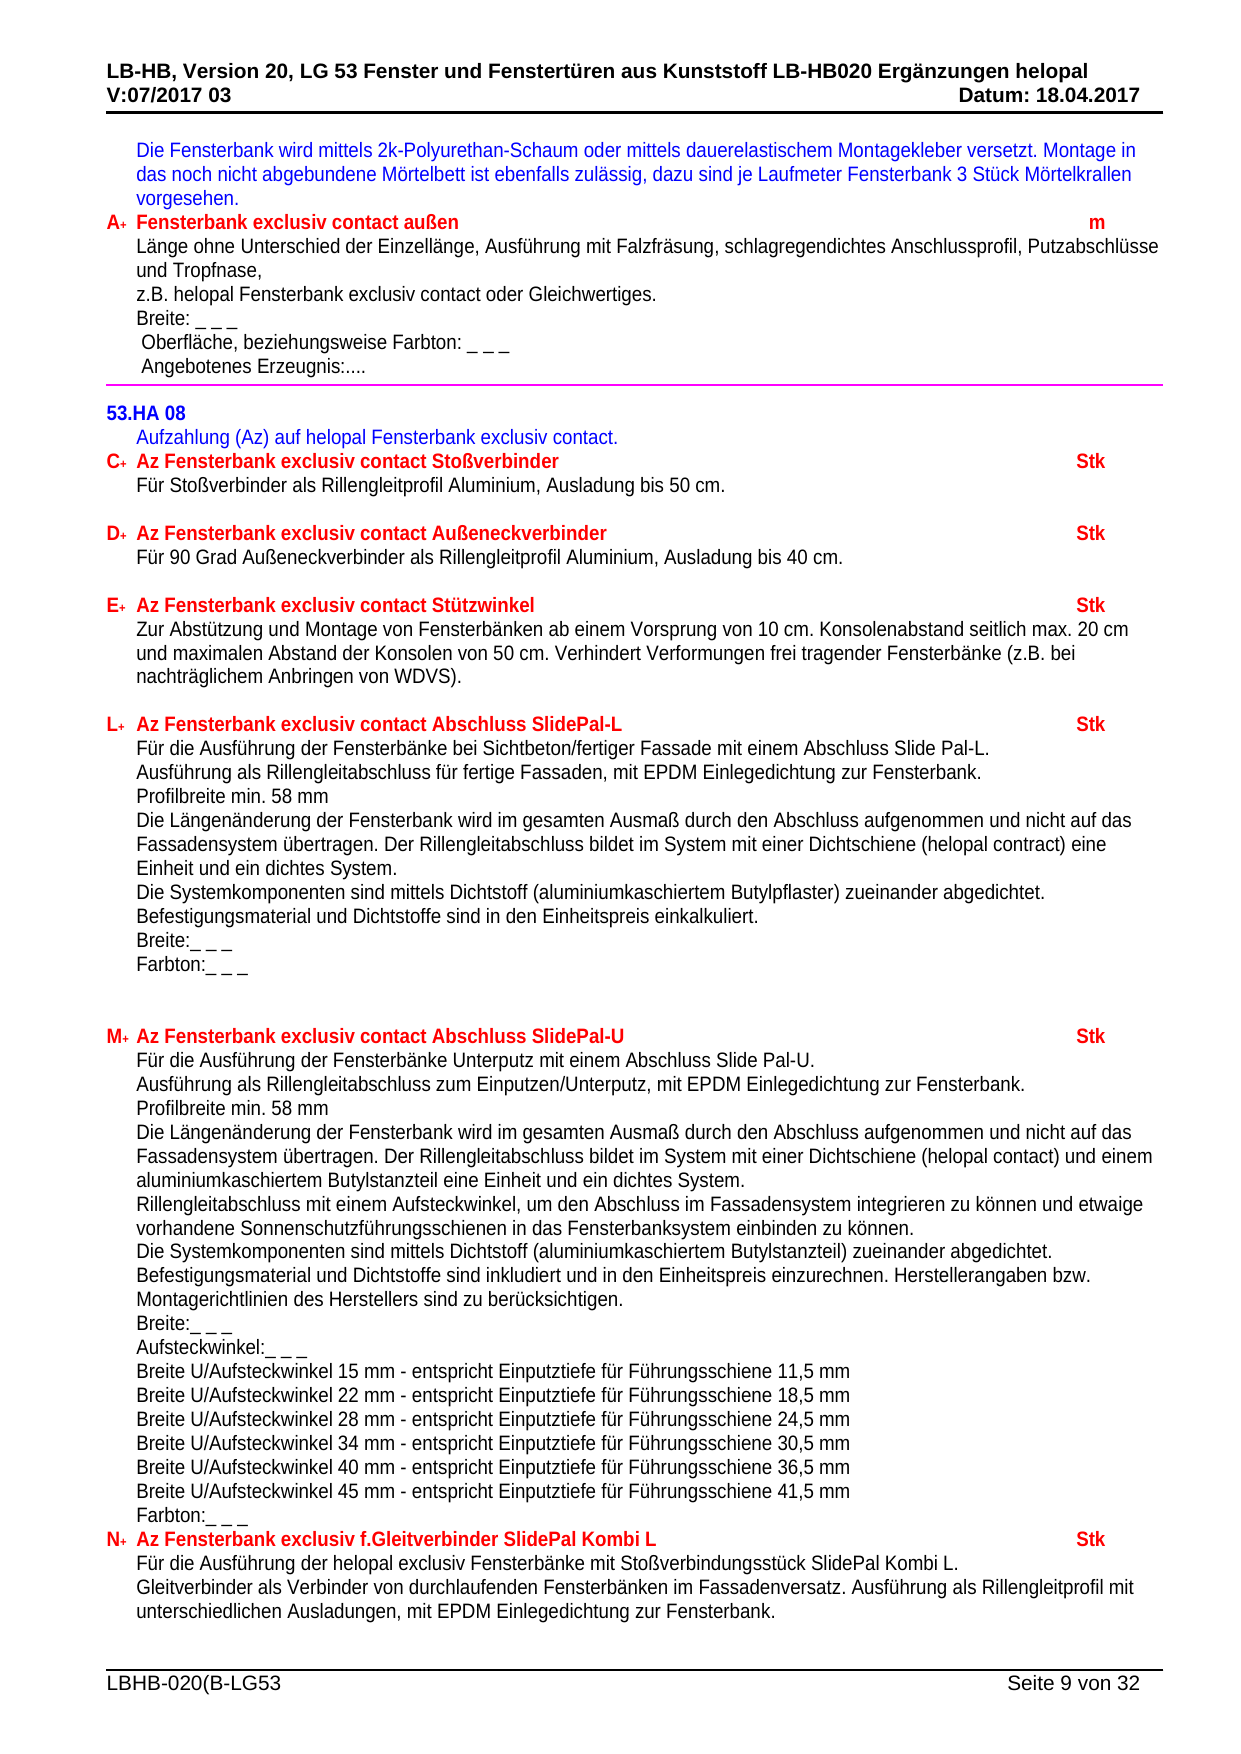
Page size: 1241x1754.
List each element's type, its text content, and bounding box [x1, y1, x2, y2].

text Breite U/Aufsteckwinkel 28 mm - entspricht Einputztiefe für Führungsschiene 24,5 mm [136, 1407, 1163, 1431]
text Breite:_ _ _ [136, 928, 1163, 952]
text D+ Az Fensterbank exclusiv contact Außeneckverbinder Stk [106, 521, 1163, 544]
text Länge ohne Unterschied der Einzellänge, Ausführung mit Falzfräsung, schlagregendichtes Anschlussprofil, Putzabschlüsse und Tropfnase, [136, 234, 1163, 282]
text Die Längenänderung der Fensterbank wird im gesamten Ausmaß durch den Abschluss aufgenommen und nicht auf das Fassadensystem übertragen. Der Rillengleitabschluss bildet im System mit einer Dichtschiene (helopal contract) eine Einheit und ein dichtes System. [136, 808, 1163, 880]
text Für Stoßverbinder als Rillengleitprofil Aluminium, Ausladung bis 50 cm. [136, 473, 1163, 497]
text E+ Az Fensterbank exclusiv contact Stützwinkel Stk [106, 592, 1163, 616]
text Aufzahlung (Az) auf helopal Fensterbank exclusiv contact. [136, 425, 1163, 449]
text L+ Az Fensterbank exclusiv contact Abschluss SlidePal-L Stk [106, 712, 1163, 736]
text Breite U/Aufsteckwinkel 40 mm - entspricht Einputztiefe für Führungsschiene 36,5 mm [136, 1455, 1163, 1479]
text Profilbreite min. 58 mm [136, 784, 1163, 808]
text Rillengleitabschluss mit einem Aufsteckwinkel, um den Abschluss im Fassadensystem integrieren zu können und etwaige vorhandene Sonnenschutzführungsschienen in das Fensterbanksystem einbinden zu können. [136, 1191, 1163, 1239]
text Die Systemkomponenten sind mittels Dichtstoff (aluminiumkaschiertem Butylpflaster) zueinander abgedichtet. [136, 880, 1163, 904]
text Breite U/Aufsteckwinkel 15 mm - entspricht Einputztiefe für Führungsschiene 11,5 mm [136, 1359, 1163, 1383]
text Breite U/Aufsteckwinkel 22 mm - entspricht Einputztiefe für Führungsschiene 18,5 mm [136, 1383, 1163, 1407]
text Für die Ausführung der helopal exclusiv Fensterbänke mit Stoßverbindungsstück SlidePal Kombi L. [136, 1551, 1163, 1575]
text Breite: _ _ _ [136, 306, 1163, 330]
text Angebotenes Erzeugnis:.... [136, 354, 1163, 378]
text Ausführung als Rillengleitabschluss zum Einputzen/Unterputz, mit EPDM Einlegedichtung zur Fensterbank. [136, 1072, 1163, 1096]
text Farbton:_ _ _ [136, 1503, 1163, 1527]
text N+ Az Fensterbank exclusiv f.Gleitverbinder SlidePal Kombi L Stk [106, 1527, 1163, 1551]
text Die Systemkomponenten sind mittels Dichtstoff (aluminiumkaschiertem Butylstanzteil) zueinander abgedichtet. [136, 1239, 1163, 1263]
text M+ Az Fensterbank exclusiv contact Abschluss SlidePal-U Stk [106, 1024, 1163, 1048]
text Die Fensterbank wird mittels 2k-Polyurethan-Schaum oder mittels dauerelastischem Montagekleber versetzt. Montage in das noch nicht abgebundene Mörtelbett ist ebenfalls zulässig, dazu sind je Laufmeter Fensterbank 3 Stück Mörtelkrallen vorgesehen. [136, 138, 1163, 210]
text Oberfläche, beziehungsweise Farbton: _ _ _ [136, 330, 1163, 354]
text Profilbreite min. 58 mm [136, 1096, 1163, 1119]
text Für 90 Grad Außeneckverbinder als Rillengleitprofil Aluminium, Ausladung bis 40 cm. [136, 544, 1163, 568]
text Befestigungsmaterial und Dichtstoffe sind in den Einheitspreis einkalkuliert. [136, 904, 1163, 928]
text A+ Fensterbank exclusiv contact außen m [106, 210, 1163, 234]
text Breite U/Aufsteckwinkel 45 mm - entspricht Einputztiefe für Führungsschiene 41,5 mm [136, 1479, 1163, 1503]
text Die Längenänderung der Fensterbank wird im gesamten Ausmaß durch den Abschluss aufgenommen und nicht auf das Fassadensystem übertragen. Der Rillengleitabschluss bildet im System mit einer Dichtschiene (helopal contact) und einem aluminiumkaschiertem Butylstanzteil eine Einheit und ein dichtes System. [136, 1119, 1163, 1191]
text Ausführung als Rillengleitabschluss für fertige Fassaden, mit EPDM Einlegedichtung zur Fensterbank. [136, 760, 1163, 784]
text C+ Az Fensterbank exclusiv contact Stoßverbinder Stk [106, 449, 1163, 473]
text Zur Abstützung und Montage von Fensterbänken ab einem Vorsprung von 10 cm. Konsolenabstand seitlich max. 20 cm und maximalen Abstand der Konsolen von 50 cm. Verhindert Verformungen frei tragender Fensterbänke (z.B. bei nachträglichem Anbringen von WDVS). [136, 616, 1163, 688]
text z.B. helopal Fensterbank exclusiv contact oder Gleichwertiges. [136, 282, 1163, 306]
text Farbton:_ _ _ [136, 952, 1163, 976]
text Für die Ausführung der Fensterbänke bei Sichtbeton/fertiger Fassade mit einem Abschluss Slide Pal-L. [136, 736, 1163, 760]
text Breite:_ _ _ [136, 1311, 1163, 1335]
text Aufsteckwinkel:_ _ _ [136, 1335, 1163, 1359]
text 53.HA 08 [106, 401, 1163, 425]
text Für die Ausführung der Fensterbänke Unterputz mit einem Abschluss Slide Pal-U. [136, 1048, 1163, 1072]
text Breite U/Aufsteckwinkel 34 mm - entspricht Einputztiefe für Führungsschiene 30,5 mm [136, 1431, 1163, 1455]
